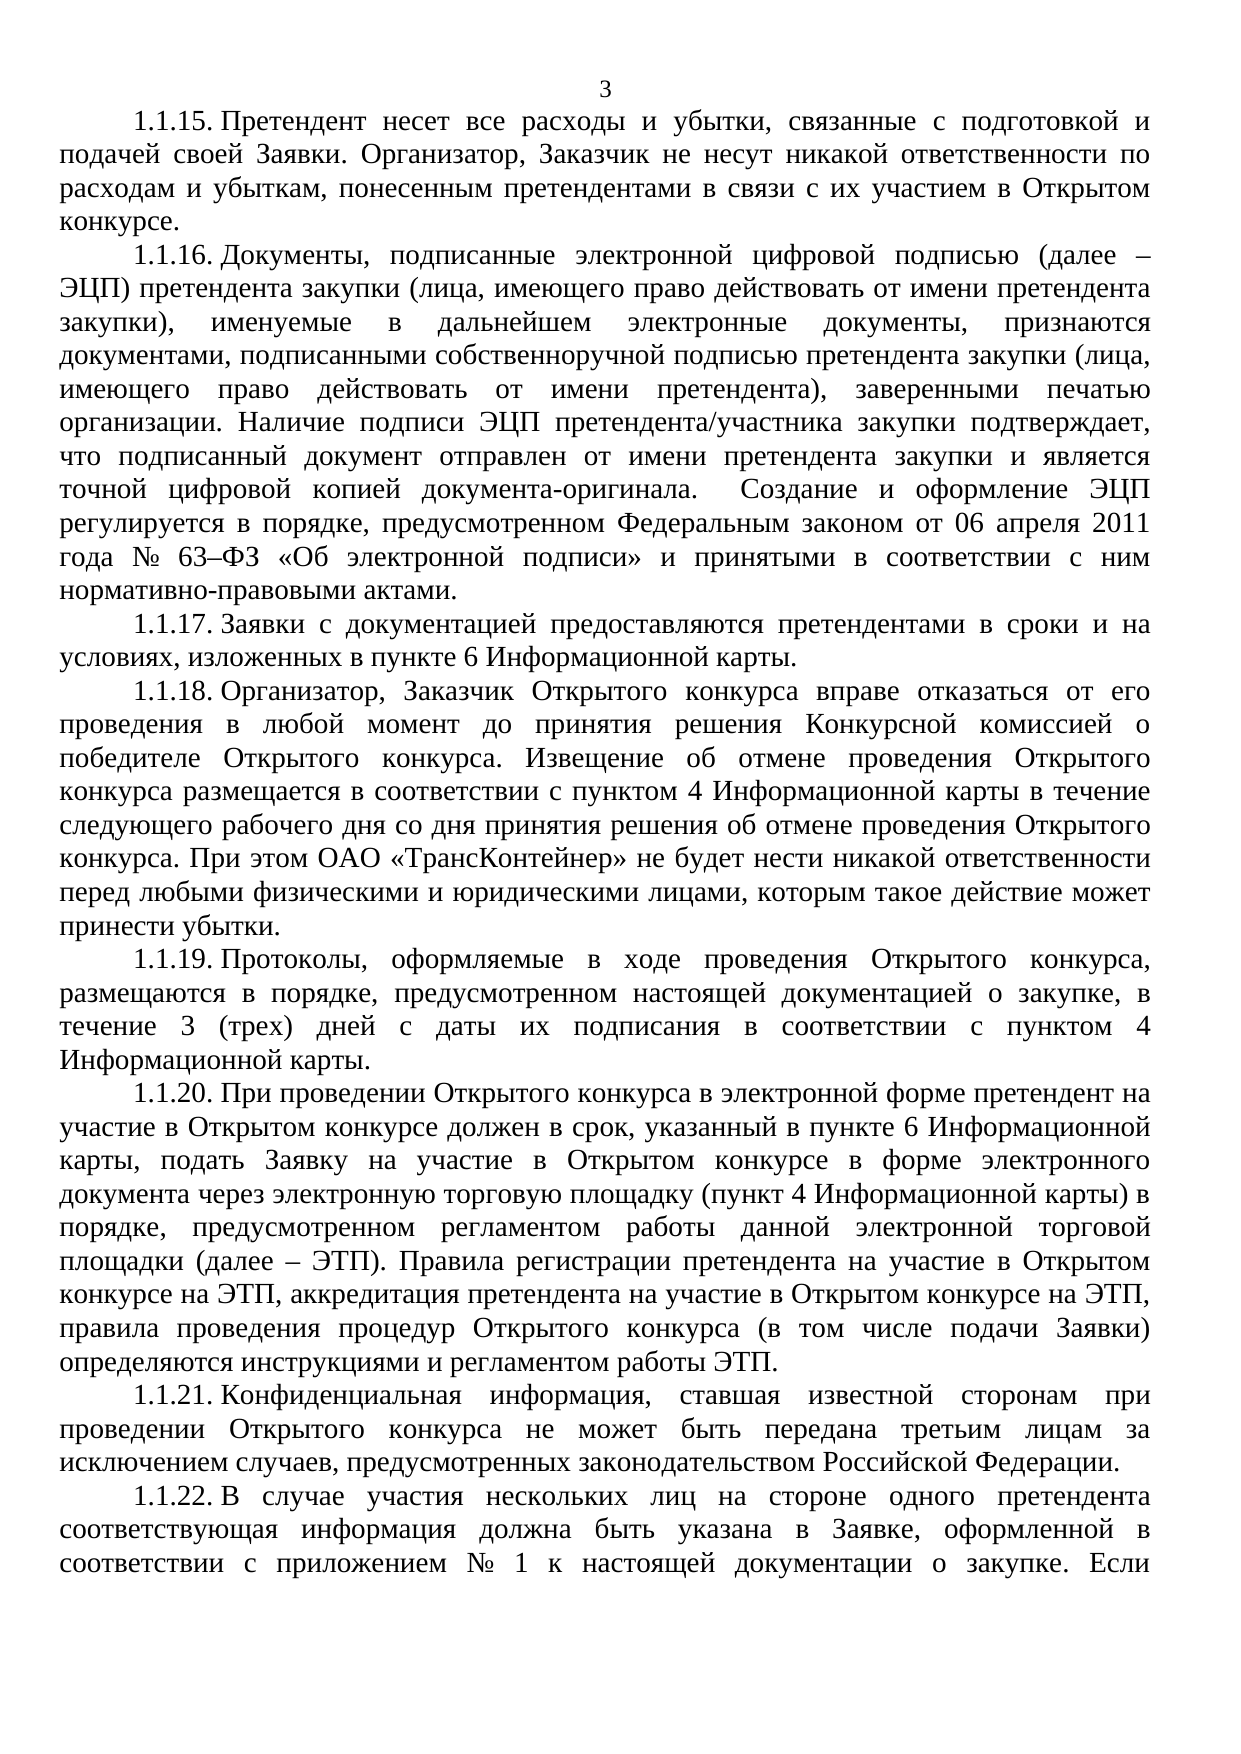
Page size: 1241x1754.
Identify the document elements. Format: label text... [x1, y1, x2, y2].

list Организатор, Заказчик Открытого конкурса вправе отказаться от его проведения в любой момент до принятия решения Конкурсной комиссией о победителе Открытого конкурса. Извещение об отмене проведения Открытого конкурса размещается в соответствии с пунктом 4 Информационной карты в течение следующего рабочего дня со дня принятия решения об отмене проведения Открытого конкурса. При этом ОАО «ТрансКонтейнер» не будет нести никакой ответственности перед любыми физическими и юридическими лицами, которым такое действие может принести убытки. [59, 673, 1152, 941]
list Документы, подписанные электронной цифровой подписью (далее – ЭЦП) претендента закупки (лица, имеющего право действовать от имени претендента закупки), именуемые в дальнейшем электронные документы, признаются документами, подписанными собственноручной подписью претендента закупки (лица, имеющего право действовать от имени претендента), заверенными печатью организации. Наличие подписи ЭЦП претендента/участника закупки подтверждает, что подписанный документ отправлен от имени претендента закупки и является точной цифровой копией документа-оригинала. Создание и оформление ЭЦП регулируется в порядке, предусмотренном Федеральным законом от 06 апреля 2011 года № 63–ФЗ «Об электронной подписи» и принятыми в соответствии с ним нормативно-правовыми актами. [59, 237, 1152, 606]
list Заявки с документацией предоставляются претендентами в сроки и на условиях, изложенных в пункте 6 Информационной карты. [59, 606, 1152, 673]
list Конфиденциальная информация, ставшая известной сторонам при проведении Открытого конкурса не может быть передана третьим лицам за исключением случаев, предусмотренных законодательством Российской Федерации. [59, 1377, 1152, 1478]
list При проведении Открытого конкурса в электронной форме претендент на участие в Открытом конкурсе должен в срок, указанный в пункте 6 Информационной карты, подать Заявку на участие в Открытом конкурсе в форме электронного документа через электронную торговую площадку (пункт 4 Информационной карты) в порядке, предусмотренном регламентом работы данной электронной торговой площадки (далее – ЭТП). Правила регистрации претендента на участие в Открытом конкурсе на ЭТП, аккредитация претендента на участие в Открытом конкурсе на ЭТП, правила проведения процедур Открытого конкурса (в том числе подачи Заявки) определяются инструкциями и регламентом работы ЭТП. [59, 1075, 1152, 1377]
list Протоколы, оформляемые в ходе проведения Открытого конкурса, размещаются в порядке, предусмотренном настоящей документацией о закупке, в течение 3 (трех) дней с даты их подписания в соответствии с пунктом 4 Информационной карты. [59, 941, 1152, 1075]
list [59, 1478, 1152, 1578]
list Претендент несет все расходы и убытки, связанные с подготовкой и подачей своей Заявки. Организатор, Заказчик не несут никакой ответственности по расходам и убыткам, понесенным претендентами в связи с их участием в Открытом конкурсе. [59, 103, 1152, 237]
